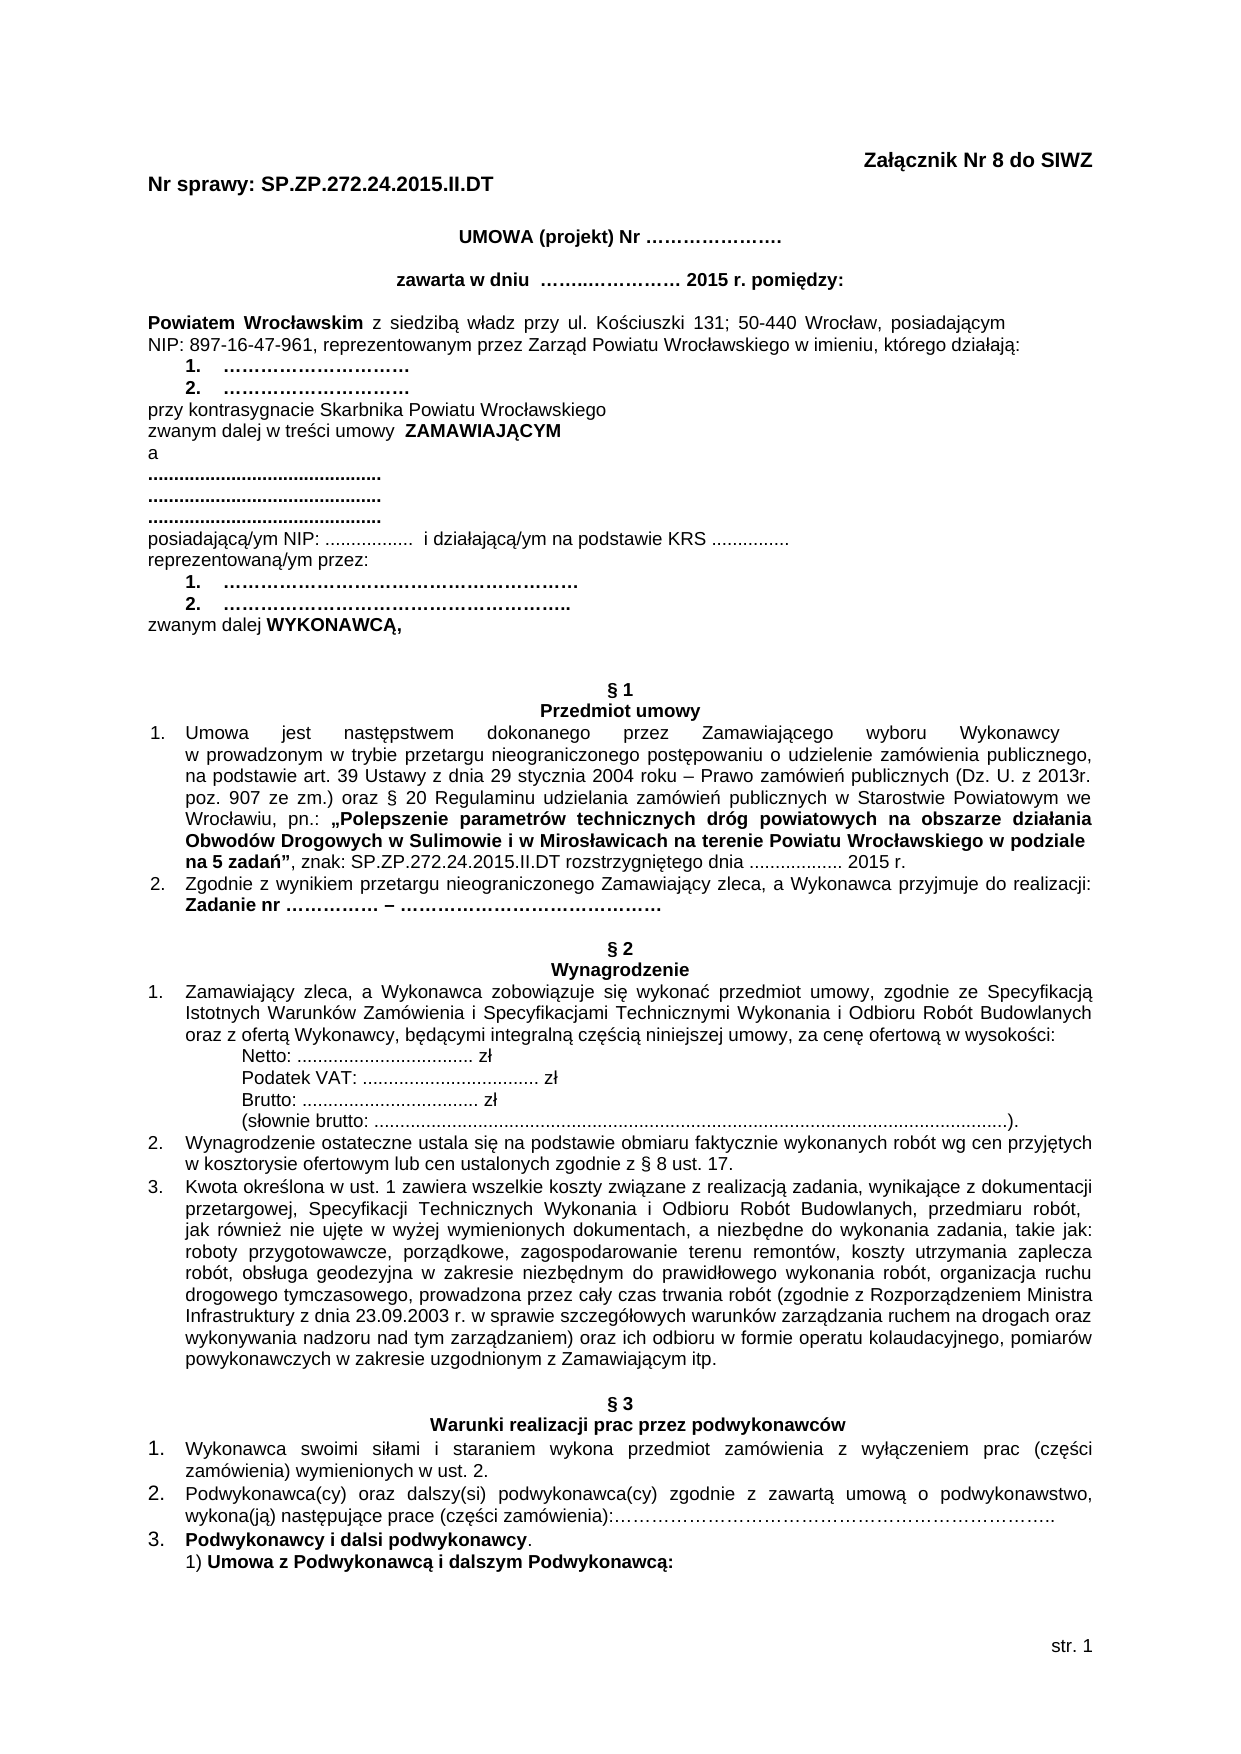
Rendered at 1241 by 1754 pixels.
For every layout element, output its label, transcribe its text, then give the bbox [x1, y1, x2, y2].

list Podwykonawca(cy) oraz dalszy(si) podwykonawca(cy) zgodnie z zawartą umową o podwykonawstwo, wykona(ją) następujące prace (części zamówienia):…………………………………………………………….. [148, 1481, 1093, 1527]
list Podwykonawcy i dalsi podwykonawcy. [148, 1527, 1093, 1551]
text ............................................. [148, 463, 1093, 484]
list Wynagrodzenie ostateczne ustala się na podstawie obmiaru faktycznie wykonanych robót wg cen przyjętych w kosztorysie ofertowym lub cen ustalonych zgodnie z § 8 ust. 17. [148, 1131, 1093, 1174]
text ............................................. [148, 506, 1093, 528]
text § 3 [148, 1392, 1093, 1414]
list Zamawiający zleca, a Wykonawca zobowiązuje się wykonać przedmiot umowy, zgodnie ze Specyfikacją Istotnych Warunków Zamówienia i Specyfikacjami Technicznymi Wykonania i Odbioru Robót Budowlanych oraz z ofertą Wykonawcy, będącymi integralną częścią niniejszej umowy, za cenę ofertową w wysokości: [148, 981, 1093, 1045]
text zwanym dalej w treści umowy ZAMAWIAJĄCYM [148, 420, 1093, 441]
text Nr sprawy: SP.ZP.272.24.2015.II.DT [148, 172, 1093, 196]
text a [148, 441, 1093, 463]
text (słownie brutto: ..........................................................................................................................). [241, 1110, 1093, 1131]
text przy kontrasygnacie Skarbnika Powiatu Wrocławskiego [148, 398, 1093, 420]
list ………………………… [185, 355, 1093, 377]
text reprezentowaną/ym przez: [148, 549, 1093, 571]
text Wynagrodzenie [148, 959, 1093, 981]
text Brutto: .................................. zł [241, 1088, 1093, 1110]
list Umowa jest następstwem dokonanego przez Zamawiającego wyboru Wykonawcy w prowadzonym w trybie przetargu nieograniczonego postępowaniu o udzielenie zamówienia publicznego, na podstawie art. 39 Ustawy z dnia 29 stycznia 2004 roku – Prawo zamówień publicznych (Dz. U. z 2013r. poz. 907 ze zm.) oraz § 20 Regulaminu udzielania zamówień publicznych w Starostwie Powiatowym we Wrocławiu, pn.: „Polepszenie parametrów technicznych dróg powiatowych na obszarze działania Obwodów Drogowych w Sulimowie i w Mirosławicach na terenie Powiatu Wrocławskiego w podziale na 5 zadań”, znak: SP.ZP.272.24.2015.II.DT rozstrzygniętego dnia .................. 2015 r. [150, 722, 1093, 873]
text Warunki realizacji prac przez podwykonawców [183, 1414, 1093, 1436]
text ............................................. [148, 484, 1093, 506]
list ………………………… [185, 377, 1093, 398]
text Załącznik Nr 8 do SIWZ [148, 148, 1093, 172]
list ……………………………………………….. [185, 592, 1093, 614]
text zawarta w dniu ……..…………… 2015 r. pomiędzy: [148, 269, 1093, 291]
text Przedmiot umowy [148, 700, 1093, 722]
text § 1 [148, 679, 1093, 700]
list ………………………………………………… [185, 571, 1093, 592]
list Zgodnie z wynikiem przetargu nieograniczonego Zamawiający zleca, a Wykonawca przyjmuje do realizacji: Zadanie nr …………… – …………………………………… [150, 873, 1093, 916]
text UMOWA (projekt) Nr …………………. [148, 226, 1093, 247]
list Kwota określona w ust. 1 zawiera wszelkie koszty związane z realizacją zadania, wynikające z dokumentacji przetargowej, Specyfikacji Technicznych Wykonania i Odbioru Robót Budowlanych, przedmiaru robót, jak również nie ujęte w wyżej wymienionych dokumentach, a niezbędne do wykonania zadania, takie jak: roboty przygotowawcze, porządkowe, zagospodarowanie terenu remontów, koszty utrzymania zaplecza robót, obsługa geodezyjna w zakresie niezbędnym do prawidłowego wykonania robót, organizacja ruchu drogowego tymczasowego, prowadzona przez cały czas trwania robót (zgodnie z Rozporządzeniem Ministra Infrastruktury z dnia 23.09.2003 r. w sprawie szczegółowych warunków zarządzania ruchem na drogach oraz wykonywania nadzoru nad tym zarządzaniem) oraz ich odbioru w formie operatu kolaudacyjnego, pomiarów powykonawczych w zakresie uzgodnionym z Zamawiającym itp. [148, 1176, 1093, 1370]
text Netto: .................................. zł [241, 1045, 1093, 1067]
text Powiatem Wrocławskim z siedzibą władz przy ul. Kościuszki 131; 50-440 Wrocław, posiadającym NIP: 897-16-47-961, reprezentowanym przez Zarząd Powiatu Wrocławskiego w imieniu, którego działają: [148, 312, 1093, 355]
text 1) Umowa z Podwykonawcą i dalszym Podwykonawcą: [185, 1551, 1093, 1572]
text posiadającą/ym NIP: ................. i działającą/ym na podstawie KRS ............... [148, 528, 1093, 549]
text zwanym dalej WYKONAWCĄ, [148, 614, 1093, 636]
text Podatek VAT: .................................. zł [241, 1067, 1093, 1088]
list Wykonawca swoimi siłami i staraniem wykona przedmiot zamówienia z wyłączeniem prac (części zamówienia) wymienionych w ust. 2. [148, 1436, 1093, 1481]
text § 2 [148, 937, 1093, 959]
